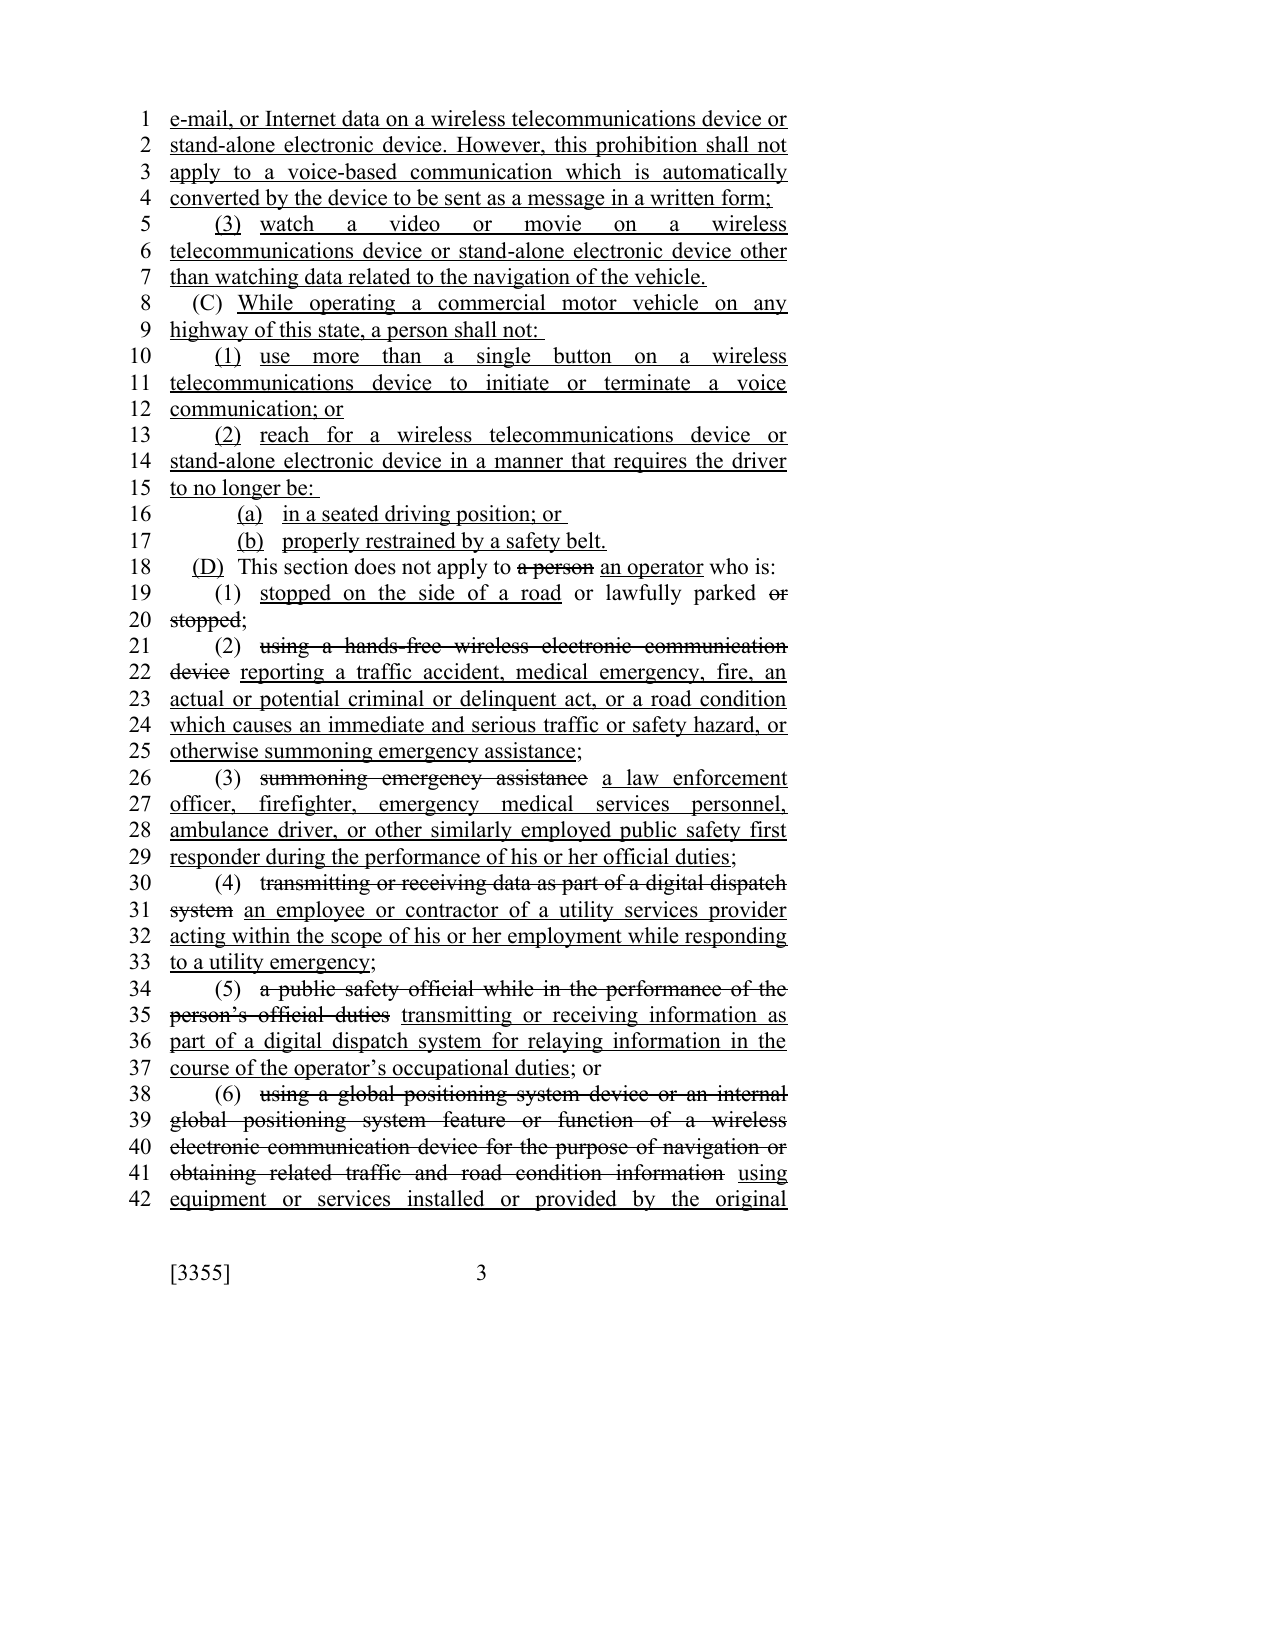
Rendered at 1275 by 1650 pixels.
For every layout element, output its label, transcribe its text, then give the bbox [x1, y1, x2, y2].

text (3) summoning emergency assistance a law enforcement officer, firefighter, emergency medical services personnel, ambulance driver, or other similarly employed public safety first responder during the performance of his or her official duties; [169, 764, 787, 813]
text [169, 129, 787, 154]
text (4) transmitting or receiving data as part of a digital dispatch system an employee or contractor of a utility services provider acting within the scope of his or her employment while responding to a utility emergency; [169, 946, 787, 975]
text (3) summoning emergency assistance a law enforcement officer, firefighter, emergency medical services personnel, ambulance driver, or other similarly employed public safety first responder during the performance of his or her official duties; [169, 814, 787, 839]
text (5) a public safety official while in the performance of the person’s official duties transmitting or receiving information as part of a digital dispatch system for relaying information in the course of the operator’s occupational duties; or [169, 975, 787, 1050]
text (2) reach for a wireless telecommunications device or stand-alone electronic device in a manner that requires the driver to no longer be: [169, 421, 787, 470]
text (2) using a hands-free wireless electronic communication device reporting a traffic accident, medical emergency, fire, an actual or potential criminal or delinquent act, or a road condition which causes an immediate and serious traffic or safety hazard, or otherwise summoning emergency assistance; [169, 735, 787, 764]
text (3) watch a video or movie on a wireless telecommunications device or stand-alone electronic device other than watching data related to the navigation of the vehicle. [169, 210, 787, 260]
text (3) watch a video or movie on a wireless telecommunications device or stand-alone electronic device other than watching data related to the navigation of the vehicle. [169, 261, 787, 289]
text (3) summoning emergency assistance a law enforcement officer, firefighter, emergency medical services personnel, ambulance driver, or other similarly employed public safety first responder during the performance of his or her official duties; [169, 840, 787, 869]
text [169, 105, 787, 128]
text (4) transmitting or receiving data as part of a digital dispatch system an employee or contractor of a utility services provider acting within the scope of his or her employment while responding to a utility emergency; [169, 869, 787, 945]
text (D) This section does not apply to a person an operator who is: [169, 553, 787, 579]
text (b) properly restrained by a safety belt. [169, 527, 787, 553]
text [169, 1148, 787, 1208]
text (1) use more than a single button on a wireless telecommunications device to initiate or terminate a voice communication; or [169, 342, 787, 391]
text (1) stopped on the side of a road or lawfully parked or stopped; [169, 579, 787, 632]
text (a) in a seated driving position; or [169, 500, 787, 527]
text (2) reach for a wireless telecommunications device or stand-alone electronic device in a manner that requires the driver to no longer be: [169, 471, 787, 500]
text (2) using a hands-free wireless electronic communication device reporting a traffic accident, medical emergency, fire, an actual or potential criminal or delinquent act, or a road condition which causes an immediate and serious traffic or safety hazard, or otherwise summoning emergency assistance; [169, 632, 787, 708]
text (C) While operating a commercial motor vehicle on any highway of this state, a person shall not: [169, 289, 787, 342]
text (5) a public safety official while in the performance of the person’s official duties transmitting or receiving information as part of a digital dispatch system for relaying information in the course of the operator’s occupational duties; or [169, 1051, 787, 1080]
text (1) use more than a single button on a wireless telecommunications device to initiate or terminate a voice communication; or [169, 392, 787, 421]
